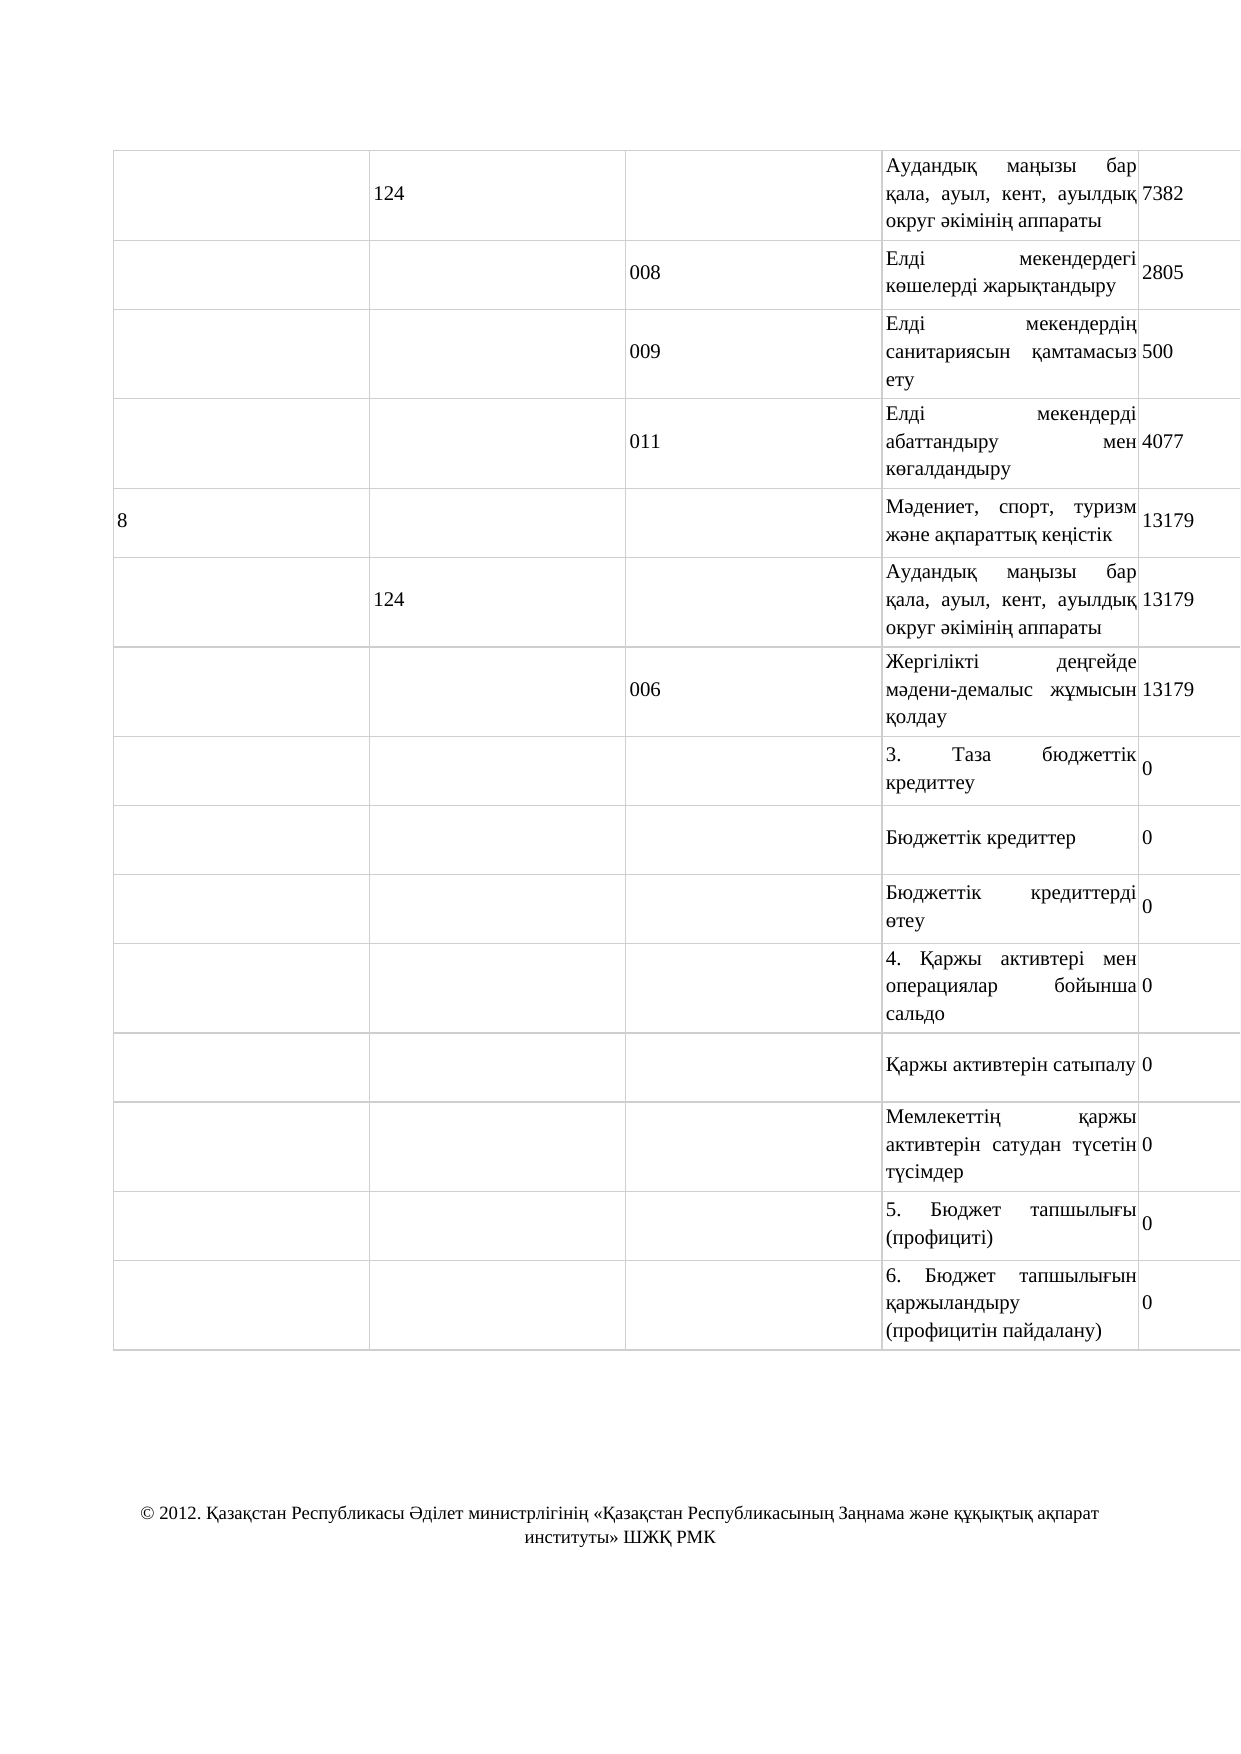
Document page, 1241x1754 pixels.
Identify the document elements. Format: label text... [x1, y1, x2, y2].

table_cell 8 [114, 489, 369, 557]
table_cell 13179 [1139, 558, 1240, 646]
table_cell [114, 806, 369, 874]
table_cell 011 [626, 399, 881, 488]
table_cell [114, 737, 369, 805]
table_cell [370, 737, 625, 805]
table_cell [626, 1261, 881, 1349]
table_cell [626, 151, 881, 239]
table_cell Мәдениет, спорт, туризм және ақпараттық кеңістiк [883, 489, 1138, 557]
table_cell Елді мекендерді абаттандыру мен көгалдандыру [883, 399, 1138, 488]
table_cell 124 [370, 151, 625, 239]
table_cell [114, 151, 369, 239]
table_cell [114, 310, 369, 398]
table_cell [370, 806, 625, 874]
table_cell [114, 1192, 369, 1260]
table_cell 13179 [1139, 489, 1240, 557]
table_cell 124 [370, 558, 625, 646]
table_cell 4077 [1139, 399, 1240, 488]
table_cell [626, 1034, 881, 1101]
table_cell [370, 1103, 625, 1191]
table_cell 0 [1139, 737, 1240, 805]
table_cell [626, 944, 881, 1032]
table_cell Аудандық маңызы бар қала, ауыл, кент, ауылдық округ әкімінің аппараты [883, 558, 1138, 646]
table_cell Мемлекеттің қаржы активтерін сатудан түсетін түсімдер [883, 1103, 1138, 1191]
table_cell 0 [1139, 1192, 1240, 1260]
table_cell [626, 806, 881, 874]
table_cell [114, 1261, 369, 1349]
table_cell [626, 1192, 881, 1260]
table_cell [370, 648, 625, 736]
table_cell [114, 1034, 369, 1101]
table_cell Бюджеттік кредиттер [883, 806, 1138, 874]
table_cell 6. Бюджет тапшылығын қаржыландыру (профицитін пайдалану) [883, 1261, 1138, 1349]
table_cell [370, 310, 625, 398]
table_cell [883, 151, 1138, 239]
table_cell Елді мекендердің санитариясын қамтамасыз ету [883, 310, 1138, 398]
table_cell Қаржы активтерін сатыпалу [883, 1034, 1138, 1101]
table_cell 3. Таза бюджеттік кредиттеу [883, 737, 1138, 805]
table_cell 0 [1139, 806, 1240, 874]
table_cell 5. Бюджет тапшылығы (профициті) [883, 1192, 1138, 1260]
table_cell 500 [1139, 310, 1240, 398]
text © 2012. Қазақстан Республикасы Әділет министрлігінің «Қазақстан Республикасының Заңнама және құқықтық ақпарат институты» ШЖҚ РМК [112, 1502, 1128, 1548]
table_cell [626, 737, 881, 805]
table_cell Бюджеттік кредиттерді өтеу [883, 875, 1138, 943]
table_cell 0 [1139, 1034, 1240, 1101]
table_cell [114, 241, 369, 308]
table_cell 0 [1139, 875, 1240, 943]
table_cell [626, 489, 881, 557]
table_cell [114, 875, 369, 943]
table_cell 0 [1139, 1103, 1240, 1191]
table_cell [626, 875, 881, 943]
table_cell [114, 944, 369, 1032]
table_cell 0 [1139, 944, 1240, 1032]
table_cell [114, 558, 369, 646]
table_cell [114, 399, 369, 488]
table_cell 2805 [1139, 241, 1240, 308]
table_cell 009 [626, 310, 881, 398]
table_cell 4. Қаржы активтері мен операциялар бойынша сальдо [883, 944, 1138, 1032]
table_cell Жергілікті деңгейде мәдени-демалыс жұмысын қолдау [883, 648, 1138, 736]
table_cell [114, 648, 369, 736]
table_cell [626, 558, 881, 646]
table_cell 7382 [1139, 151, 1240, 239]
table_cell [626, 1103, 881, 1191]
table_cell [370, 1034, 625, 1101]
table_cell [114, 1103, 369, 1191]
table_cell [370, 399, 625, 488]
table_cell [370, 875, 625, 943]
table_cell [370, 944, 625, 1032]
table_cell [370, 1192, 625, 1260]
table_cell 0 [1139, 1261, 1240, 1349]
table_cell 006 [626, 648, 881, 736]
table_cell 008 [626, 241, 881, 308]
table_cell 13179 [1139, 648, 1240, 736]
table_cell [370, 241, 625, 308]
table_cell [370, 489, 625, 557]
table_cell Елді мекендердегі көшелерді жарықтандыру [883, 241, 1138, 308]
table_cell [370, 1261, 625, 1349]
